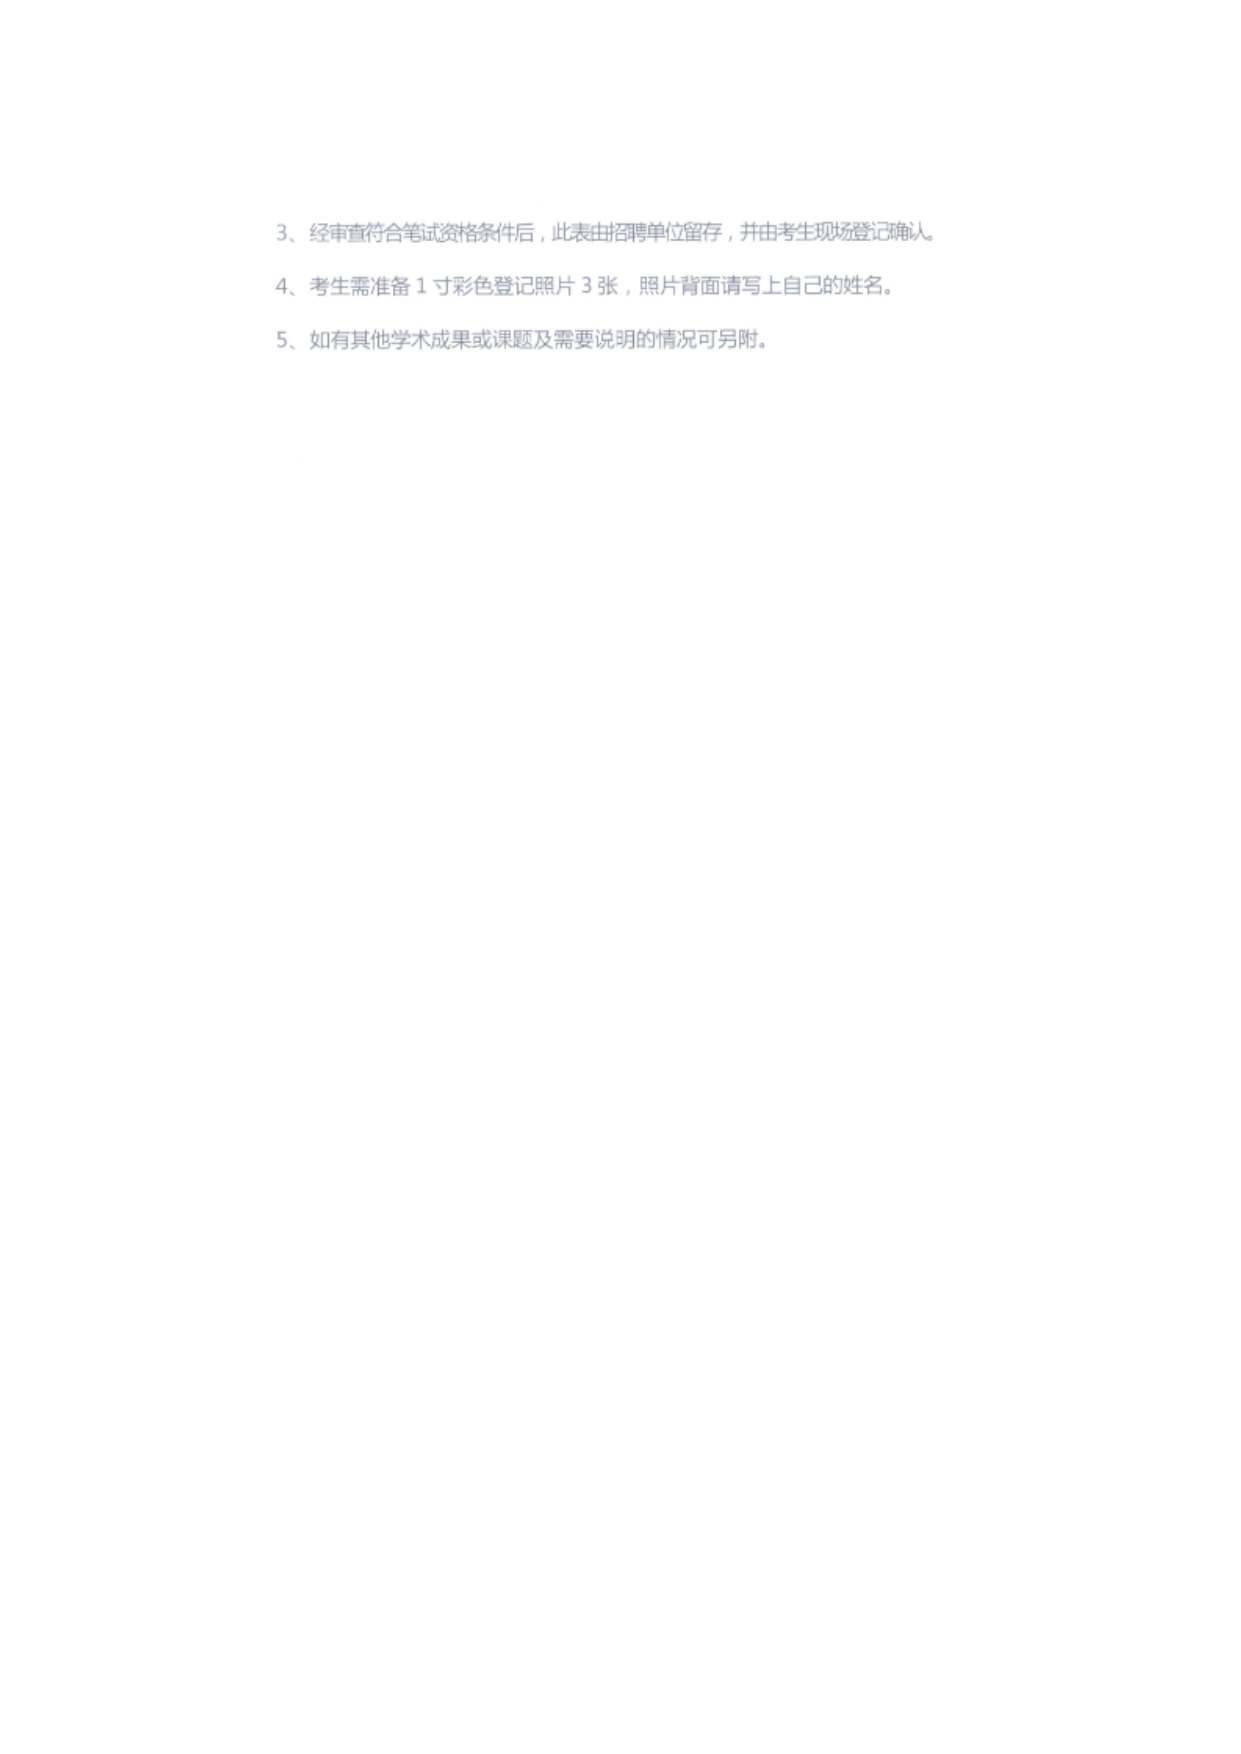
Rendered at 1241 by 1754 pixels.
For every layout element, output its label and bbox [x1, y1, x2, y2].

picture [187, 162, 1079, 467]
